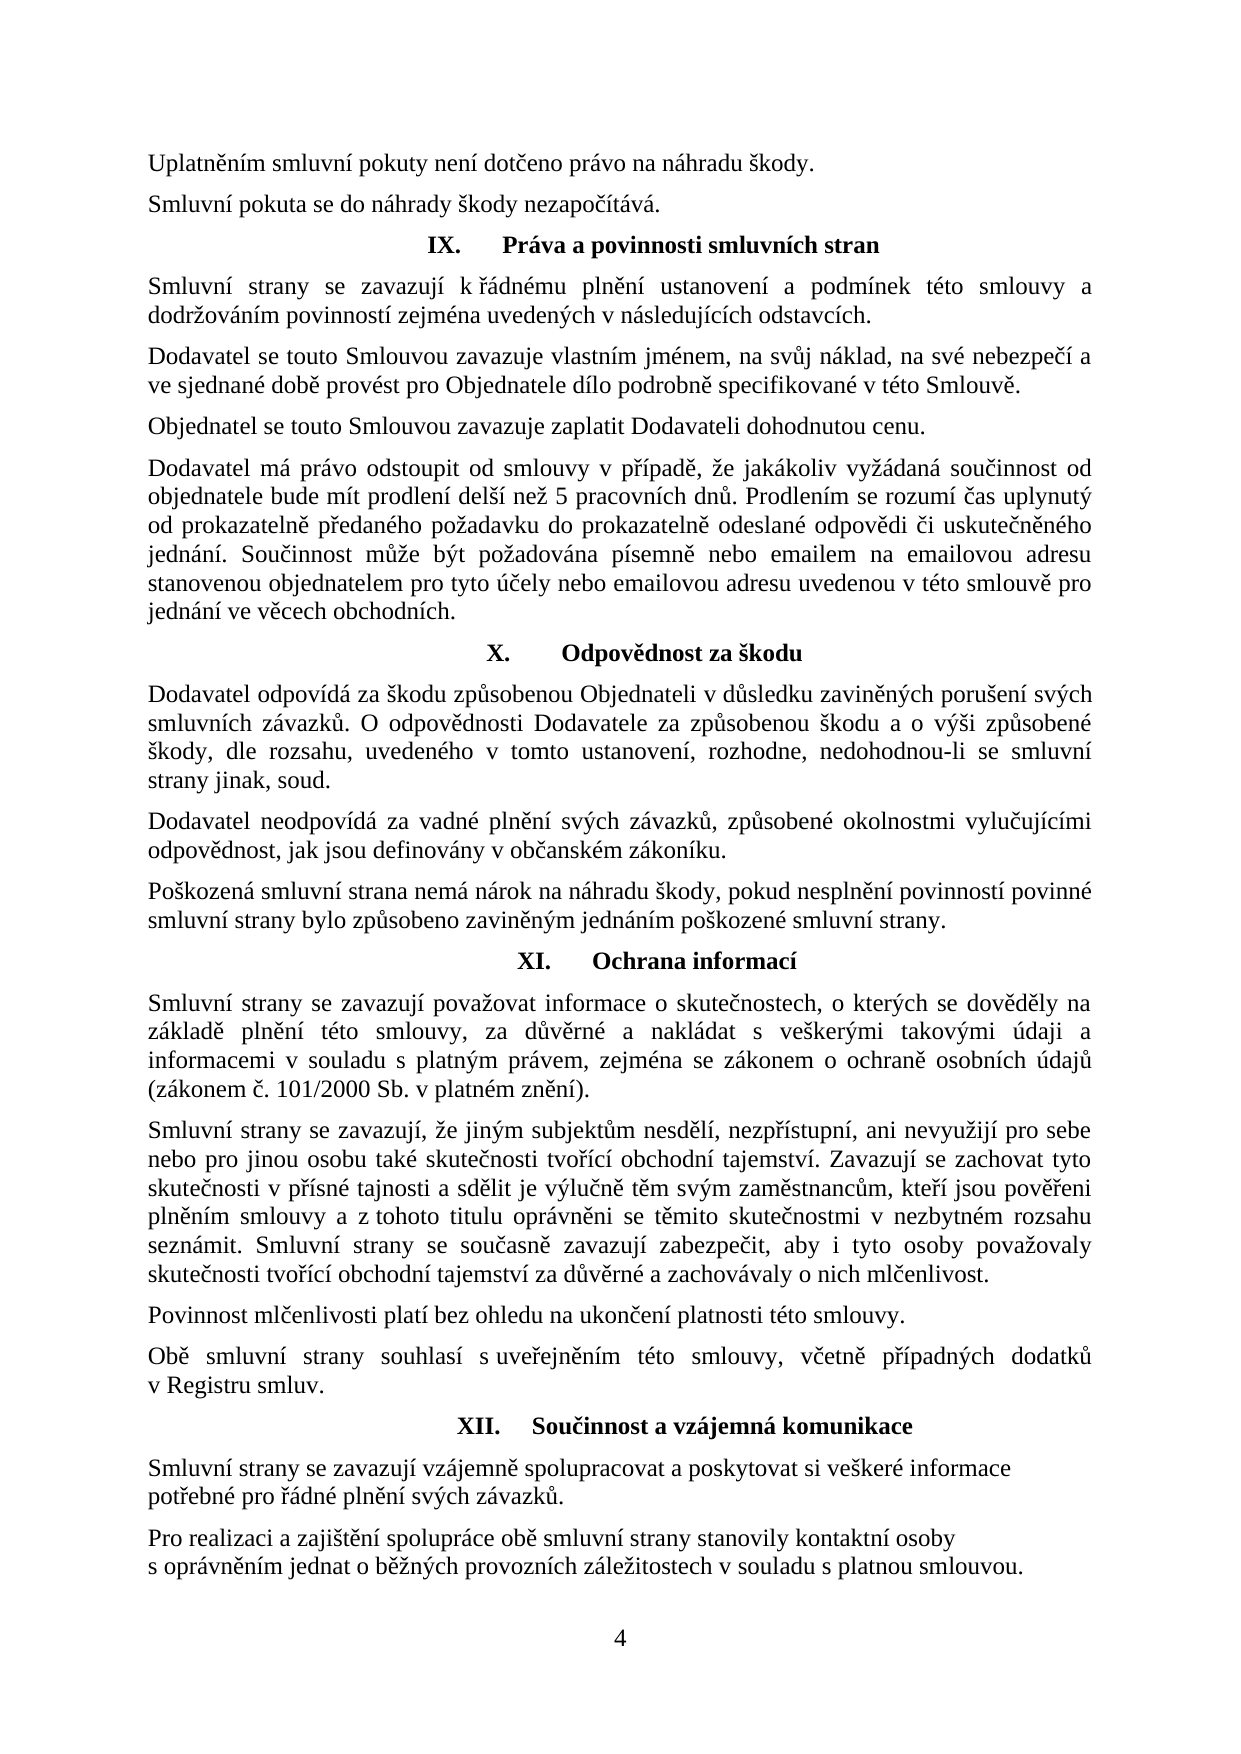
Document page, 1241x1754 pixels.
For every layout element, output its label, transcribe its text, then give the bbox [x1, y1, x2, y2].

text Smluvní pokuta se do náhrady škody nezapočítává. [148, 189, 1093, 218]
text Pro realizaci a zajištění spolupráce obě smluvní strany stanovily kontaktní osoby s oprávněním jednat o běžných provozních záležitostech v souladu s platnou smlouvou. [148, 1523, 1093, 1580]
text Smluvní strany se zavazují, že jiným subjektům nesdělí, nezpřístupní, ani nevyužijí pro sebe nebo pro jinou osobu také skutečnosti tvořící obchodní tajemství. Zavazují se zachovat tyto skutečnosti v přísné tajnosti a sdělit je výlučně těm svým zaměstnancům, kteří jsou pověřeni plněním smlouvy a z tohoto titulu oprávněni se těmito skutečnostmi v nezbytném rozsahu seznámit. Smluvní strany se současně zavazují zabezpečit, aby i tyto osoby považovaly skutečnosti tvořící obchodní tajemství za důvěrné a zachovávaly o nich mlčenlivost. [148, 1115, 1093, 1288]
text Smluvní strany se zavazují k řádnému plnění ustanovení a podmínek této smlouvy a dodržováním povinností zejména uvedených v následujících odstavcích. [148, 271, 1093, 329]
list Odpovědnost za škodu [486, 638, 1093, 666]
text Dodavatel odpovídá za škodu způsobenou Objednateli v důsledku zaviněných porušení svých smluvních závazků. O odpovědnosti Dodavatele za způsobenou škodu a o výši způsobené škody, dle rozsahu, uvedeného v tomto ustanovení, rozhodne, nedohodnou-li se smluvní strany jinak, soud. [148, 679, 1093, 794]
text Poškozená smluvní strana nemá nárok na náhradu škody, pokud nesplnění povinností povinné smluvní strany bylo způsobeno zaviněným jednáním poškozené smluvní strany. [148, 876, 1093, 934]
text Smluvní strany se zavazují vzájemně spolupracovat a poskytovat si veškeré informace potřebné pro řádné plnění svých závazků. [148, 1453, 1093, 1510]
list Součinnost a vzájemná komunikace [457, 1411, 1093, 1440]
text Dodavatel neodpovídá za vadné plnění svých závazků, způsobené okolnostmi vylučujícími odpovědnost, jak jsou definovány v občanském zákoníku. [148, 806, 1093, 864]
list Práva a povinnosti smluvních stran [427, 230, 1093, 259]
text Povinnost mlčenlivosti platí bez ohledu na ukončení platnosti této smlouvy. [148, 1300, 1093, 1329]
text Dodavatel má právo odstoupit od smlouvy v případě, že jakákoliv vyžádaná součinnost od objednatele bude mít prodlení delší než 5 pracovních dnů. Prodlením se rozumí čas uplynutý od prokazatelně předaného požadavku do prokazatelně odeslané odpovědi či uskutečněného jednání. Součinnost může být požadována písemně nebo emailem na emailovou adresu stanovenou objednatelem pro tyto účely nebo emailovou adresu uvedenou v této smlouvě pro jednání ve věcech obchodních. [148, 453, 1093, 625]
text Dodavatel se touto Smlouvou zavazuje vlastním jménem, na svůj náklad, na své nebezpečí a ve sjednané době provést pro Objednatele dílo podrobně specifikované v této Smlouvě. [148, 341, 1093, 399]
text Smluvní strany se zavazují považovat informace o skutečnostech, o kterých se dověděly na základě plnění této smlouvy, za důvěrné a nakládat s veškerými takovými údaji a informacemi v souladu s platným právem, zejména se zákonem o ochraně osobních údajů (zákonem č. 101/2000 Sb. v platném znění). [148, 988, 1093, 1103]
list Ochrana informací [517, 946, 1093, 975]
text Obě smluvní strany souhlasí s uveřejněním této smlouvy, včetně případných dodatků v Registru smluv. [148, 1341, 1093, 1399]
text Objednatel se touto Smlouvou zavazuje zaplatit Dodavateli dohodnutou cenu. [148, 411, 1093, 440]
text Uplatněním smluvní pokuty není dotčeno právo na náhradu škody. [148, 148, 1093, 176]
